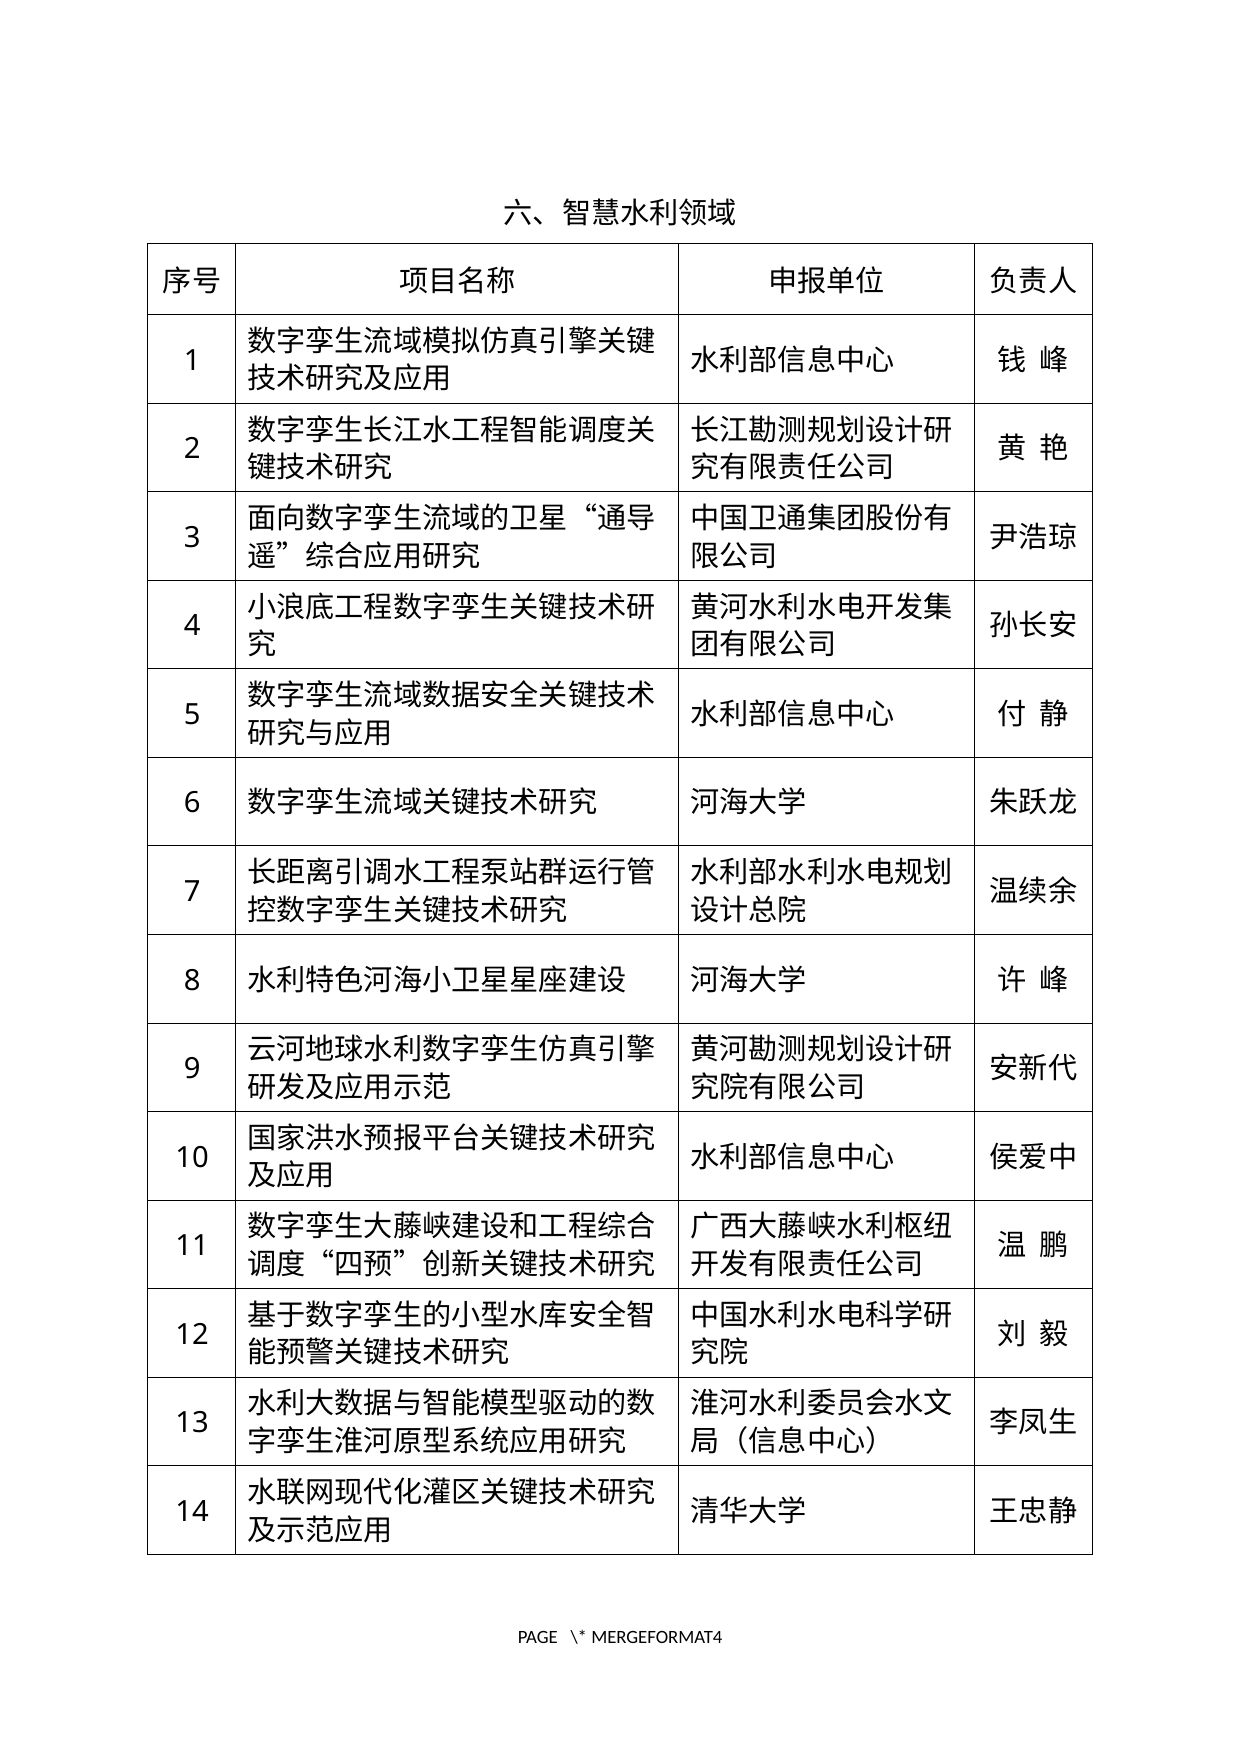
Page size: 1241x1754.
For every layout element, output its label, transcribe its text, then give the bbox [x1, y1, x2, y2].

table_cell 李凤生 [975, 1378, 1092, 1465]
table_cell 黄河水利水电开发集团有限公司 [679, 581, 974, 668]
table_cell 数字孪生流域数据安全关键技术研究与应用 [236, 669, 678, 757]
table_cell 6 [148, 758, 235, 845]
table_cell 4 [148, 581, 235, 668]
table_cell 13 [148, 1378, 235, 1465]
table_cell 许 峰 [975, 935, 1092, 1022]
table_cell 水利部信息中心 [679, 315, 974, 403]
table_cell 付 静 [975, 669, 1092, 757]
table_header 申报单位 [679, 244, 974, 314]
table_cell 2 [148, 404, 235, 491]
table_cell 3 [148, 492, 235, 580]
table_cell 王忠静 [975, 1466, 1092, 1554]
table_cell 10 [148, 1112, 235, 1199]
table_cell 刘 毅 [975, 1289, 1092, 1377]
table_cell 河海大学 [679, 935, 974, 1022]
table_cell 孙长安 [975, 581, 1092, 668]
table_cell 尹浩琼 [975, 492, 1092, 580]
table_cell 数字孪生大藤峡建设和工程综合调度“四预”创新关键技术研究 [236, 1201, 678, 1288]
table_cell 淮河水利委员会水文局（信息中心） [679, 1378, 974, 1465]
table_cell 水利部信息中心 [679, 1112, 974, 1199]
table_cell 中国卫通集团股份有限公司 [679, 492, 974, 580]
table_cell 数字孪生流域模拟仿真引擎关键技术研究及应用 [236, 315, 678, 403]
table_cell 广西大藤峡水利枢纽开发有限责任公司 [679, 1201, 974, 1288]
table_cell 钱 峰 [975, 315, 1092, 403]
table_cell 水利部水利水电规划设计总院 [679, 846, 974, 934]
table_cell 清华大学 [679, 1466, 974, 1554]
table_header 项目名称 [236, 244, 678, 314]
table_cell 面向数字孪生流域的卫星“通导遥”综合应用研究 [236, 492, 678, 580]
table_cell 云河地球水利数字孪生仿真引擎研发及应用示范 [236, 1024, 678, 1111]
table_cell 安新代 [975, 1024, 1092, 1111]
table_cell 黄河勘测规划设计研究院有限公司 [679, 1024, 974, 1111]
table_cell 5 [148, 669, 235, 757]
table_cell 1 [148, 315, 235, 403]
table_cell 数字孪生流域关键技术研究 [236, 758, 678, 845]
table_cell 中国水利水电科学研究院 [679, 1289, 974, 1377]
table_header 负责人 [975, 244, 1092, 314]
table_cell 朱跃龙 [975, 758, 1092, 845]
table_cell 黄 艳 [975, 404, 1092, 491]
table_cell 水利部信息中心 [679, 669, 974, 757]
table_cell 侯爱中 [975, 1112, 1092, 1199]
table_cell 长江勘测规划设计研究有限责任公司 [679, 404, 974, 491]
table_cell 12 [148, 1289, 235, 1377]
table_cell 水利特色河海小卫星星座建设 [236, 935, 678, 1022]
table_cell 国家洪水预报平台关键技术研究及应用 [236, 1112, 678, 1199]
table_cell 小浪底工程数字孪生关键技术研究 [236, 581, 678, 668]
table_cell 7 [148, 846, 235, 934]
table_cell 8 [148, 935, 235, 1022]
table_cell 数字孪生长江水工程智能调度关键技术研究 [236, 404, 678, 491]
table_cell 11 [148, 1201, 235, 1288]
table_cell 长距离引调水工程泵站群运行管控数字孪生关键技术研究 [236, 846, 678, 934]
table_header 序号 [148, 244, 235, 314]
table_cell 河海大学 [679, 758, 974, 845]
text 六、智慧水利领域 [187, 178, 1053, 243]
table_cell 14 [148, 1466, 235, 1554]
table_cell 水联网现代化灌区关键技术研究及示范应用 [236, 1466, 678, 1554]
table_cell 温 鹏 [975, 1201, 1092, 1288]
table_cell 温续余 [975, 846, 1092, 934]
table_cell 9 [148, 1024, 235, 1111]
table_cell 水利大数据与智能模型驱动的数字孪生淮河原型系统应用研究 [236, 1378, 678, 1465]
table_cell 基于数字孪生的小型水库安全智能预警关键技术研究 [236, 1289, 678, 1377]
